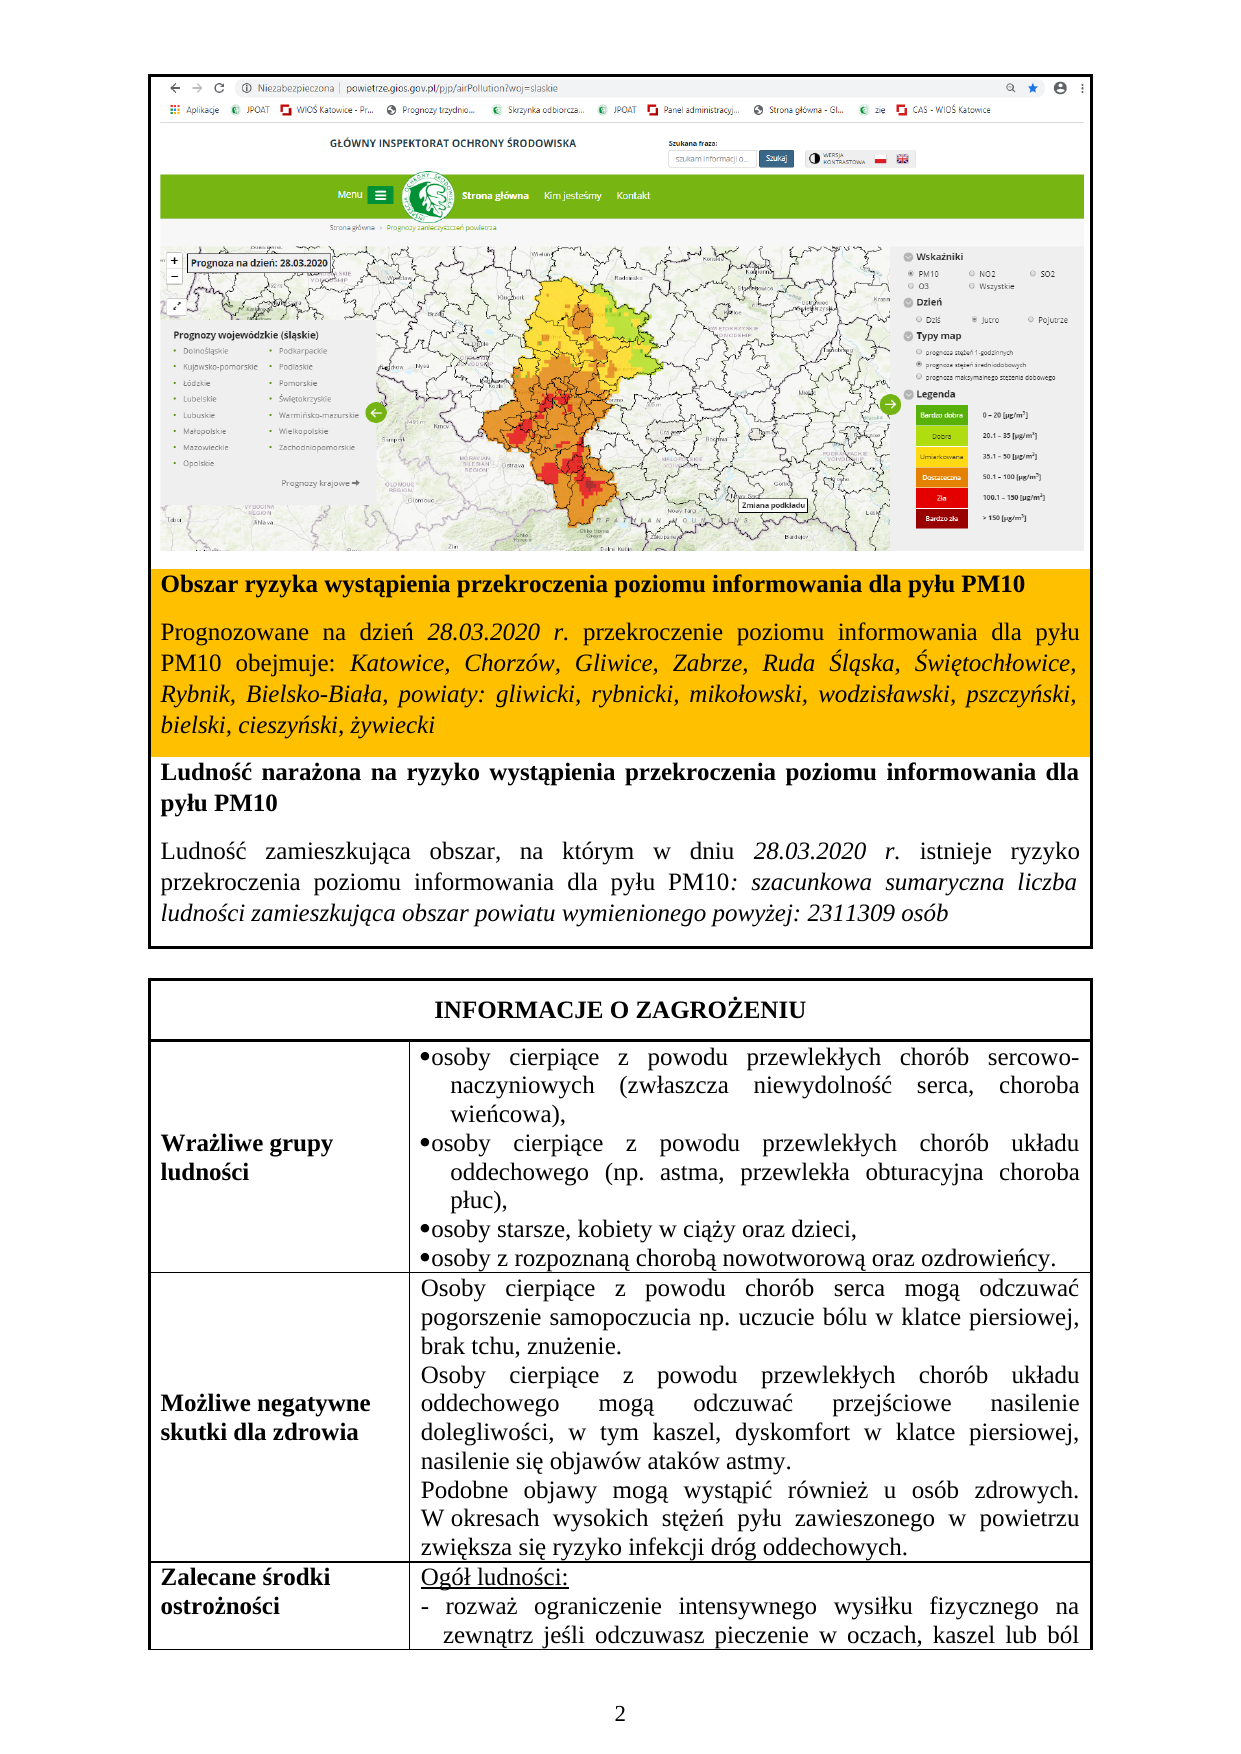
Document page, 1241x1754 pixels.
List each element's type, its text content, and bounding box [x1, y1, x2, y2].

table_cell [410, 1563, 1090, 1649]
picture [160, 77, 1084, 551]
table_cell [151, 1563, 409, 1649]
table_cell Osoby cierpiące z powodu chorób serca mogą odczuwać pogorszenie samopoczucia np. uczucie bólu w klatce piersiowej, brak tchu, znużenie. Osoby cierpiące z powodu przewlekłych chorób układu oddechowego mogą odczuwać przejściowe nasilenie dolegliwości, w tym kaszel, dyskomfort w klatce piersiowej, nasilenie się objawów ataków astmy. Podobne objawy mogą wystąpić również u osób zdrowych. W okresach wysokich stężeń pyłu zawieszonego w powietrzu zwiększa się ryzyko infekcji dróg oddechowych. [410, 1273, 1090, 1561]
table_cell Wrażliwe grupy ludności [151, 1042, 409, 1272]
table_cell Ludność narażona na ryzyko wystąpienia przekroczenia poziomu informowania dla pyłu PM10 Ludność zamieszkująca obszar, na którym w dniu 28.03.2020 r. istnieje ryzyko przekroczenia poziomu informowania dla pyłu PM10: szacunkowa sumaryczna liczba ludności zamieszkująca obszar powiatu wymienionego powyżej: 2311309 osób [151, 758, 1090, 946]
table_cell Dzień 28.03.2020 r. [151, 77, 1090, 569]
table_header INFORMACJE O ZAGROŻENIU [151, 981, 1090, 1039]
table_cell Obszar ryzyka wystąpienia przekroczenia poziomu informowania dla pyłu PM10 Prognozowane na dzień 28.03.2020 r. przekroczenie poziomu informowania dla pyłu PM10 obejmuje: Katowice, Chorzów, Gliwice, Zabrze, Ruda Śląska, Świętochłowice, Rybnik, Bielsko-Biała, powiaty: gliwicki, rybnicki, mikołowski, wodzisławski, pszczyński, bielski, cieszyński, żywiecki [151, 569, 1090, 757]
table_cell osoby cierpiące z powodu przewlekłych chorób sercowo-naczyniowych (zwłaszcza niewydolność serca, choroba wieńcowa), osoby cierpiące z powodu przewlekłych chorób układu oddechowego (np. astma, przewlekła obturacyjna choroba płuc), osoby starsze, kobiety w ciąży oraz dzieci, osoby z rozpoznaną chorobą nowotworową oraz ozdrowieńcy. [410, 1042, 1090, 1272]
table_cell Możliwe negatywne skutki dla zdrowia [151, 1273, 409, 1561]
